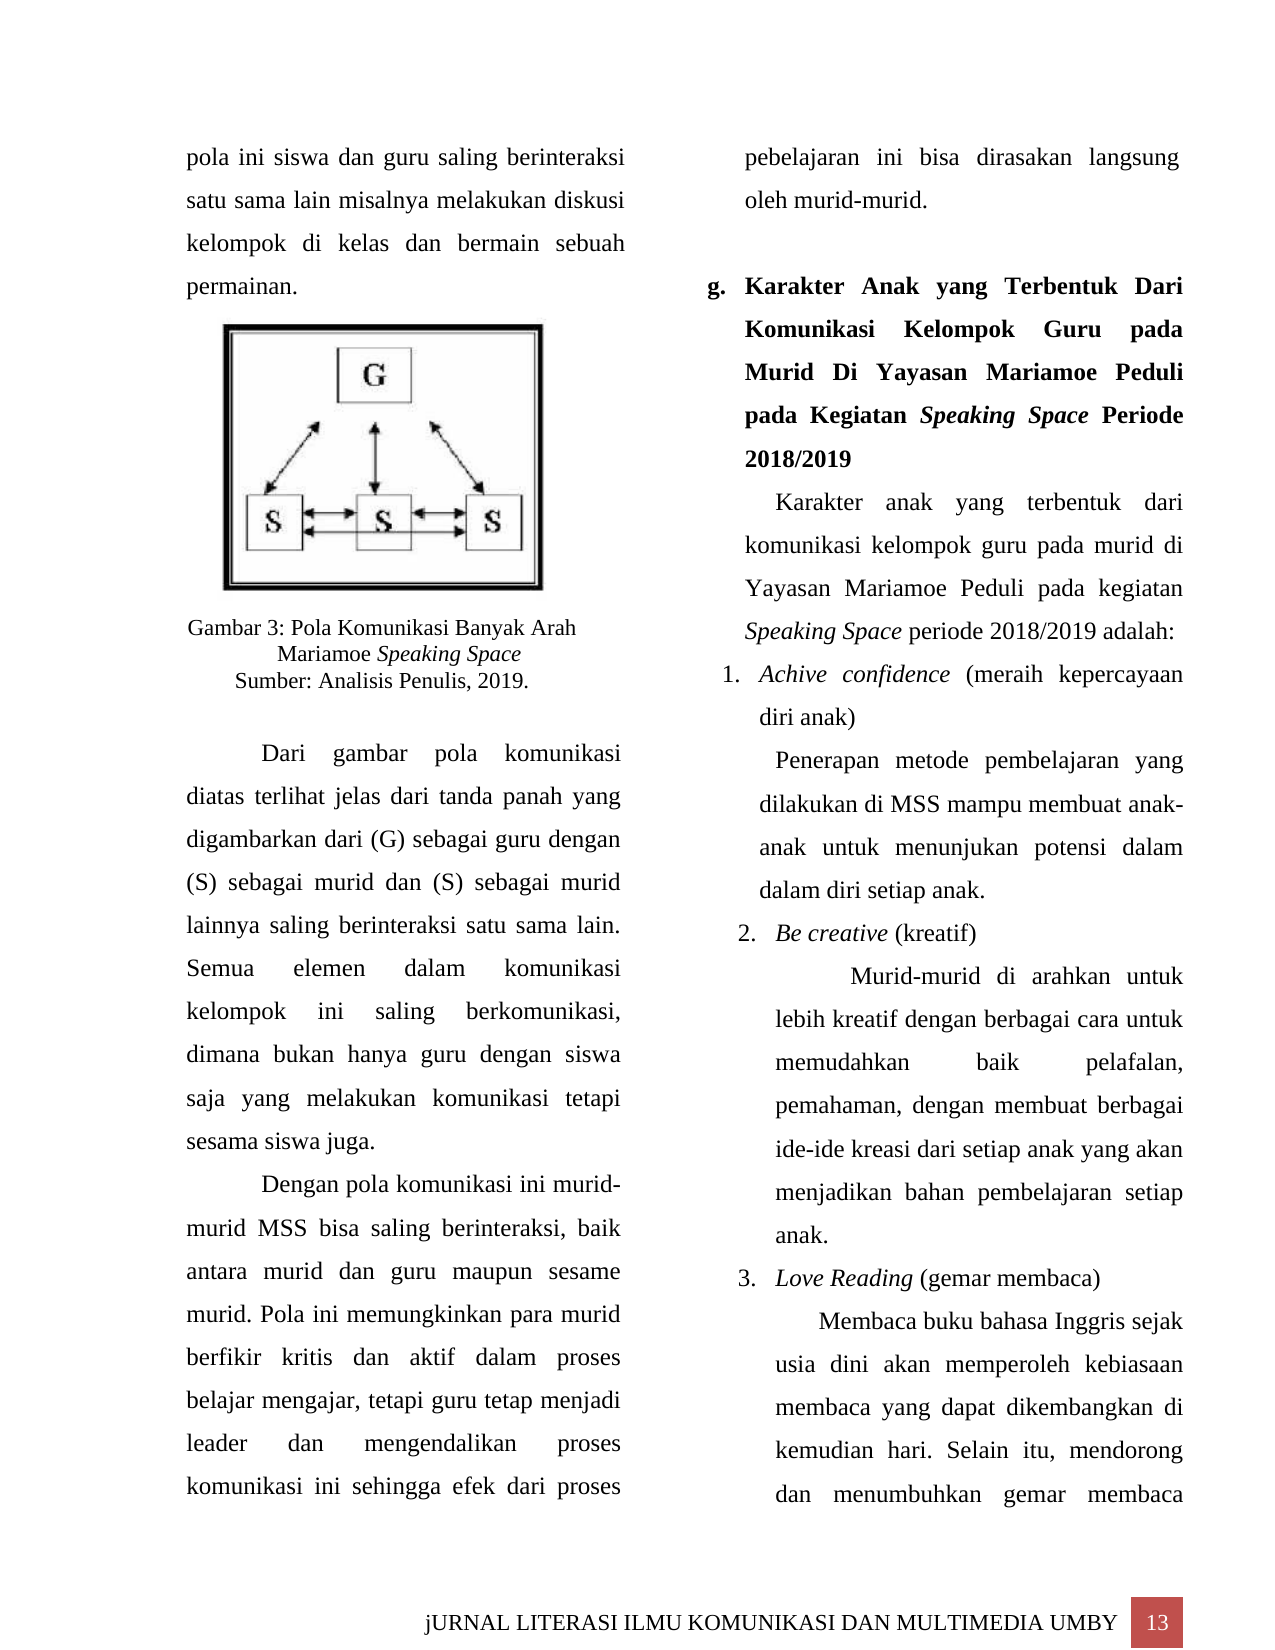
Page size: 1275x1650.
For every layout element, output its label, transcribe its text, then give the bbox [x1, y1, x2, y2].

list Dari gambar pola komunikasi diatas terlihat jelas dari tanda panah yang digambarkan dari (G) sebagai guru dengan (S) sebagai murid dan (S) sebagai murid lainnya saling berinteraksi satu sama lain. Semua elemen dalam komunikasi kelompok ini saling berkomunikasi, dimana bukan hanya guru dengan siswa saja yang melakukan komunikasi tetapi sesama siswa juga. [186, 738, 621, 1154]
list Karakter anak yang terbentuk dari komunikasi kelompok guru pada murid di Yayasan Mariamoe Peduli pada kegiatan Speaking Space periode 2018/2019 adalah: [744, 487, 1183, 645]
list Murid-murid di arahkan untuk lebih kreatif dengan berbagai cara untuk memudahkan baik pelafalan, pemahaman, dengan membuat berbagai ide-ide kreasi dari setiap anak yang akan menjadikan bahan pembelajaran setiap anak. [775, 961, 1183, 1249]
list Love Reading (gemar membaca) [738, 1263, 1183, 1292]
picture [216, 314, 553, 601]
list Achive confidence (meraih kepercayaan diri anak) [722, 659, 1183, 731]
list Be creative (kreatif) [738, 918, 1183, 947]
list Sumber: Analisis Penulis, 2019. [143, 667, 621, 694]
list Gambar 3: Pola Komunikasi Banyak Arah Mariamoe Speaking Space [143, 614, 621, 667]
list Karakter Anak yang Terbentuk Dari Komunikasi Kelompok Guru pada Murid Di Yayasan Mariamoe Peduli pada Kegiatan Speaking Space Periode 2018/2019 [707, 271, 1183, 472]
list Dengan pola komunikasi ini murid-murid MSS bisa saling berinteraksi, baik antara murid dan guru maupun sesame murid. Pola ini memungkinkan para murid berfikir kritis dan aktif dalam proses belajar mengajar, tetapi guru tetap menjadi leader dan mengendalikan proses komunikasi ini sehingga efek dari proses pebelajaran ini bisa dirasakan langsung oleh murid-murid. [186, 1169, 621, 1500]
list Dengan pola komunikasi ini murid-murid MSS bisa saling berinteraksi, baik antara murid dan guru maupun sesame murid. Pola ini memungkinkan para murid berfikir kritis dan aktif dalam proses belajar mengajar, tetapi guru tetap menjadi leader dan mengendalikan proses komunikasi ini sehingga efek dari proses pebelajaran ini bisa dirasakan langsung oleh murid-murid. [744, 142, 1179, 214]
list Penerapan metode pembelajaran yang dilakukan di MSS mampu membuat anak-anak untuk menunjukan potensi dalam dalam diri setiap anak. [759, 746, 1183, 904]
